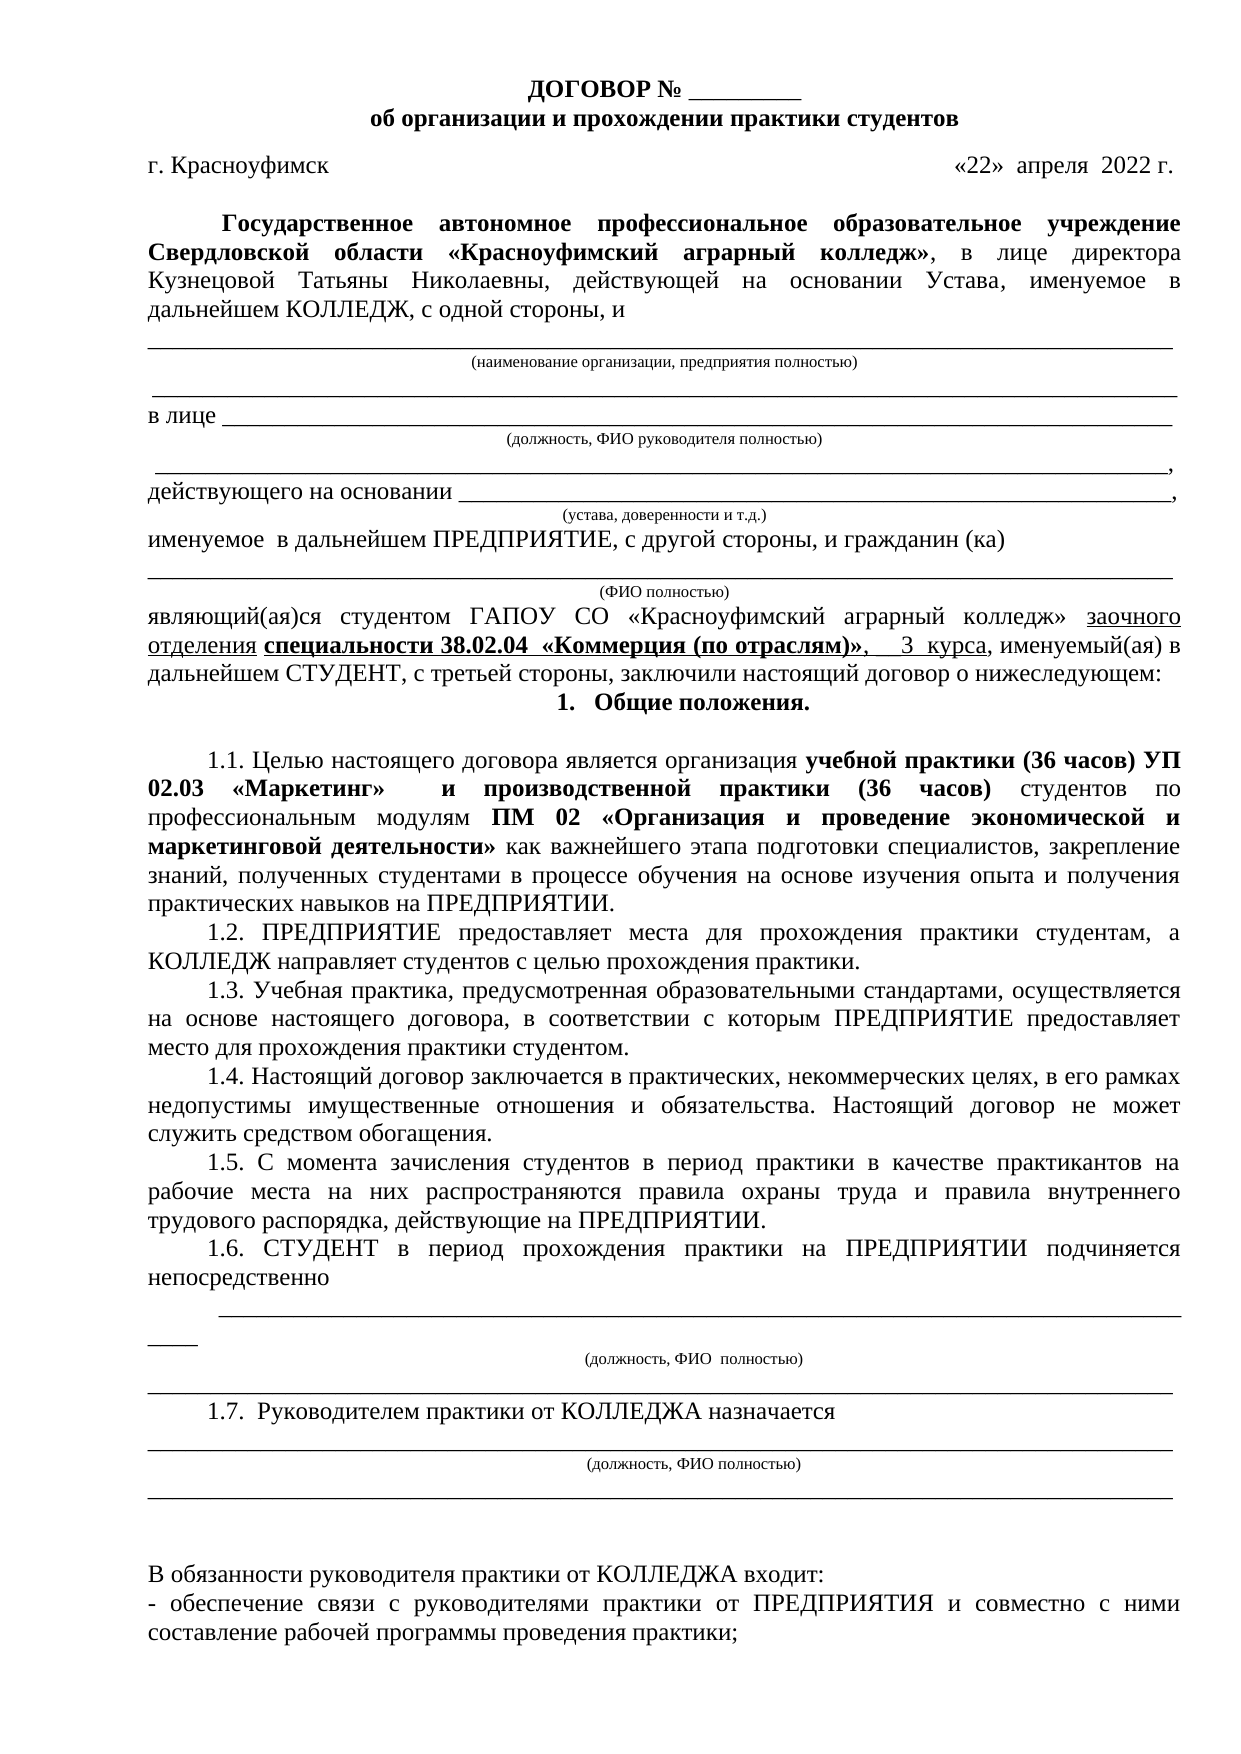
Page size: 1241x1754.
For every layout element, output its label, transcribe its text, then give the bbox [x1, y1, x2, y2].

text (должность, ФИО руководителя полностью) [148, 428, 1181, 448]
text (ФИО полностью) [148, 582, 1181, 601]
text об организации и прохождении практики студентов [148, 103, 1181, 131]
text - обеспечение связи с руководителями практики от ПРЕДПРИЯТИЯ и совместно с ними составление рабочей программы проведения практики; [148, 1588, 1181, 1646]
text (устава, доверенности и т.д.) [148, 505, 1181, 524]
text (наименование организации, предприятия полностью) [148, 352, 1181, 371]
text __________________________________________________________________________________ [148, 1425, 1181, 1454]
text _________________________________________________________________________________ [148, 1291, 1181, 1348]
text 1.7. Руководителем практики от КОЛЛЕДЖА назначается [148, 1396, 1181, 1425]
list Общие положения. [185, 687, 1181, 716]
text 1.2. ПРЕДПРИЯТИЕ предоставляет места для прохождения практики студентам, а КОЛЛЕДЖ направляет студентов с целью прохождения практики. [148, 917, 1181, 975]
text В обязанности руководителя практики от КОЛЛЕДЖА входит: [148, 1559, 1181, 1588]
text 1.5. С момента зачисления студентов в период практики в качестве практикантов на рабочие места на них распространяются правила охраны труда и правила внутреннего трудового распорядка, действующие на ПРЕДПРИЯТИИ. [148, 1147, 1181, 1233]
text именуемое в дальнейшем ПРЕДПРИЯТИЕ, с другой стороны, и гражданин (ка) [148, 524, 1181, 553]
text в лице ____________________________________________________________________________ [148, 400, 1181, 428]
text 1.4. Настоящий договор заключается в практических, некоммерческих целях, в его рамках недопустимы имущественные отношения и обязательства. Настоящий договор не может служить средством обогащения. [148, 1061, 1181, 1147]
text __________________________________________________________________________________ [148, 1473, 1181, 1502]
text (должность, ФИО полностью) [148, 1454, 1181, 1473]
text являющий(ая)ся студентом ГАПОУ СО «Красноуфимский аграрный колледж» заочного отделения специальности 38.02.04 «Коммерция (по отраслям)», __3 курса, именуемый(ая) в дальнейшем СТУДЕНТ, с третьей стороны, заключили настоящий договор о нижеследующем: [148, 601, 1181, 687]
text __________________________________________________________________________________ [148, 1368, 1181, 1396]
text 1.1. Целью настоящего договора является организация учебной практики (36 часов) УП 02.03 «Маркетинг» и производственной практики (36 часов) студентов по профессиональным модулям ПМ 02 «Организация и проведение экономической и маркетинговой деятельности» как важнейшего этапа подготовки специалистов, закрепление знаний, полученных студентами в процессе обучения на основе изучения опыта и получения практических навыков на ПРЕДПРИЯТИИ. [148, 745, 1181, 917]
text __________________________________________________________________________________ [148, 553, 1181, 582]
text __________________________________________________________________________________ [148, 371, 1181, 400]
text 1.3. Учебная практика, предусмотренная образовательными стандартами, осуществляется на основе настоящего договора, в соответствии с которым ПРЕДПРИЯТИЕ предоставляет место для прохождения практики студентом. [148, 975, 1181, 1061]
text _________________________________________________________________________________, [148, 448, 1181, 476]
text г. Красноуфимск «22» апреля 2022 г. [148, 151, 1181, 179]
text Государственное автономное профессиональное образовательное учреждение Свердловской области «Красноуфимский аграрный колледж», в лице директора Кузнецовой Татьяны Николаевны, действующей на основании Устава, именуемое в дальнейшем КОЛЛЕДЖ, с одной стороны, и [148, 208, 1181, 323]
text __________________________________________________________________________________ [148, 323, 1181, 352]
text (должность, ФИО полностью) [148, 1348, 1181, 1368]
text действующего на основании _________________________________________________________, [148, 476, 1181, 505]
text 1.6. СТУДЕНТ в период прохождения практики на ПРЕДПРИЯТИИ подчиняется непосредственно [148, 1233, 1181, 1291]
title ДОГОВОР № _________ [148, 74, 1181, 103]
